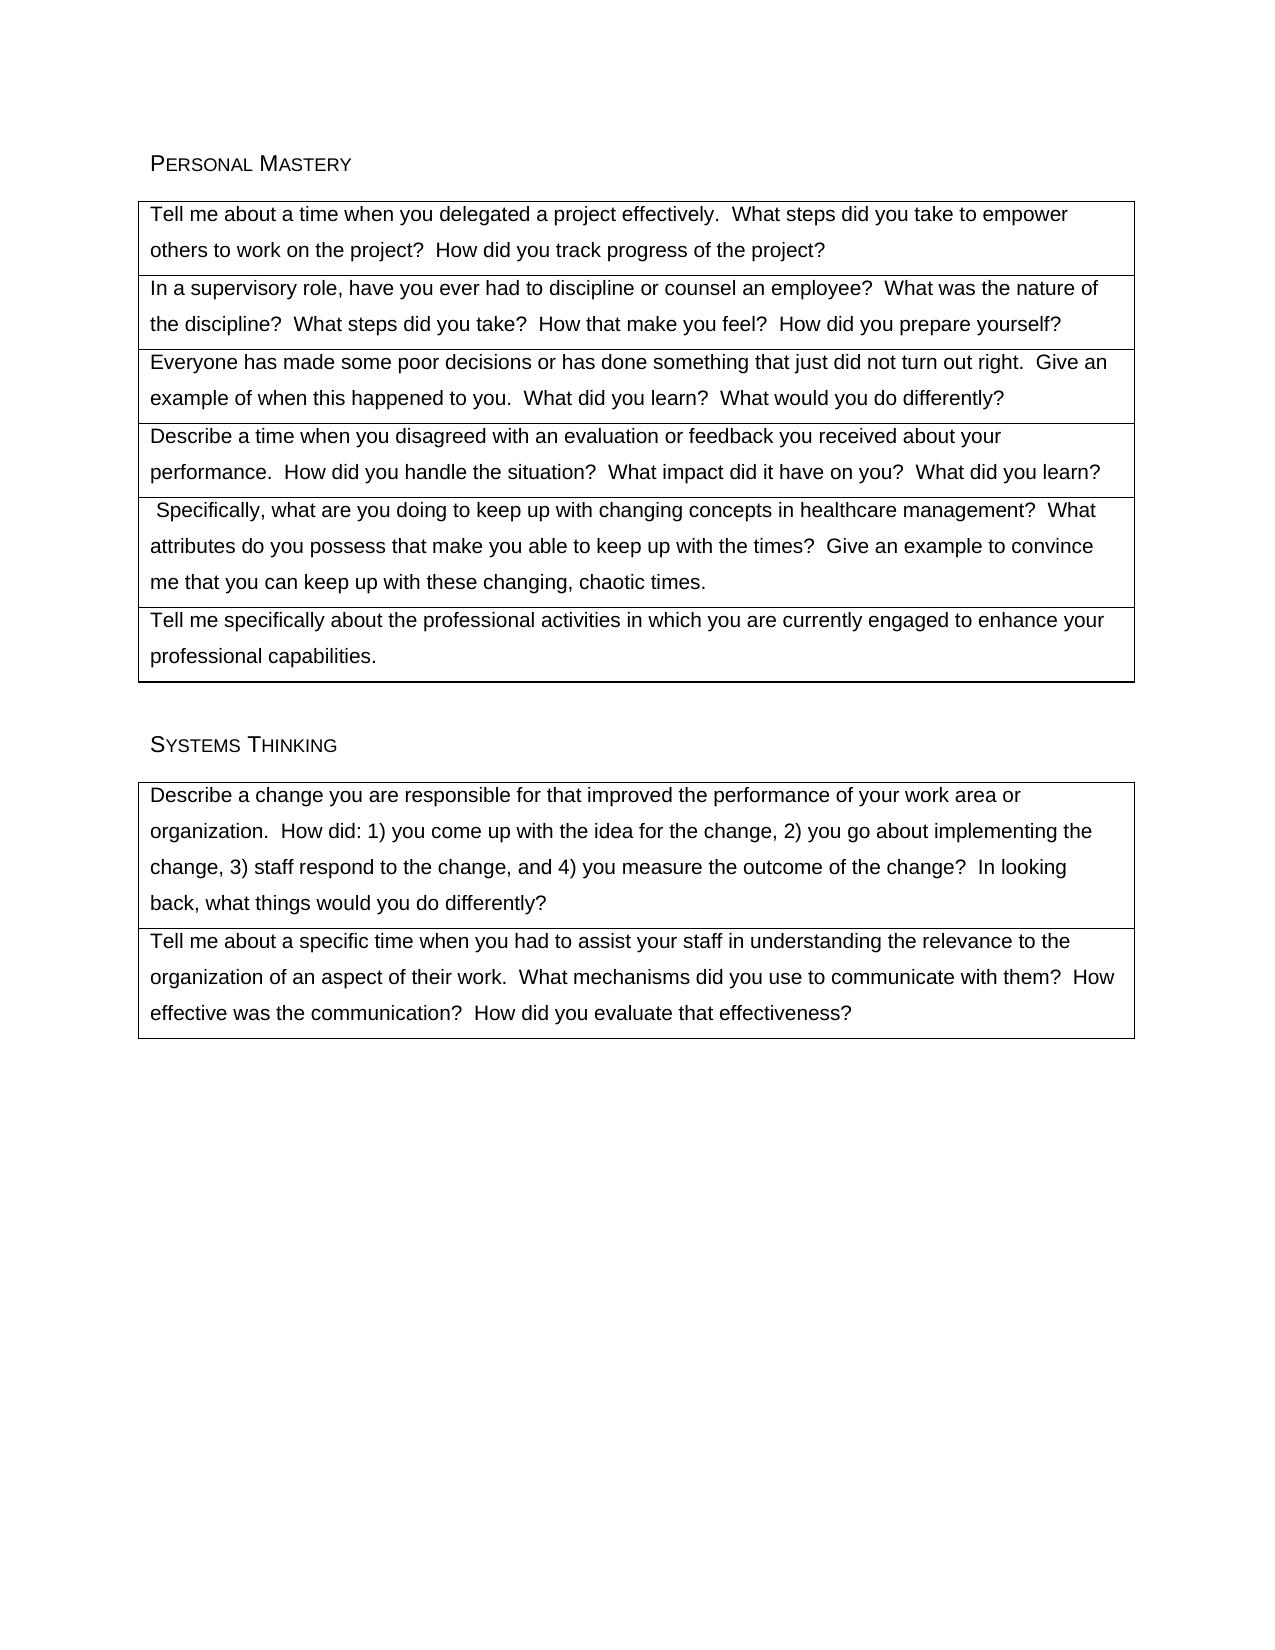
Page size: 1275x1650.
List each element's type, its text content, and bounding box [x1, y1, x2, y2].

text Systems Thinking [150, 731, 1125, 757]
table_cell In a supervisory role, have you ever had to discipline or counsel an employee? What was the nature of the discipline? What steps did you take? How that make you feel? How did you prepare yourself? [139, 276, 1134, 349]
table_cell Everyone has made some poor decisions or has done something that just did not turn out right. Give an example of when this happened to you. What did you learn? What would you do differently? [139, 350, 1134, 423]
table_cell Describe a time when you disagreed with an evaluation or feedback you received about your performance. How did you handle the situation? What impact did it have on you? What did you learn? [139, 424, 1134, 497]
table_cell Tell me specifically about the professional activities in which you are currently engaged to enhance your professional capabilities. [139, 608, 1134, 681]
table_header Describe a change you are responsible for that improved the performance of your work area or organization. How did: 1) you come up with the idea for the change, 2) you go about implementing the change, 3) staff respond to the change, and 4) you measure the outcome of the change? In looking back, what things would you do differently? [139, 783, 1134, 928]
table_header Tell me about a time when you delegated a project effectively. What steps did you take to empower others to work on the project? How did you track progress of the project? [139, 202, 1134, 275]
text Personal Mastery [150, 150, 1125, 176]
table_cell Tell me about a specific time when you had to assist your staff in understanding the relevance to the organization of an aspect of their work. What mechanisms did you use to communicate with them? How effective was the communication? How did you evaluate that effectiveness? [139, 929, 1134, 1038]
table_cell Specifically, what are you doing to keep up with changing concepts in healthcare management? What attributes do you possess that make you able to keep up with the times? Give an example to convince me that you can keep up with these changing, chaotic times. [139, 498, 1134, 607]
